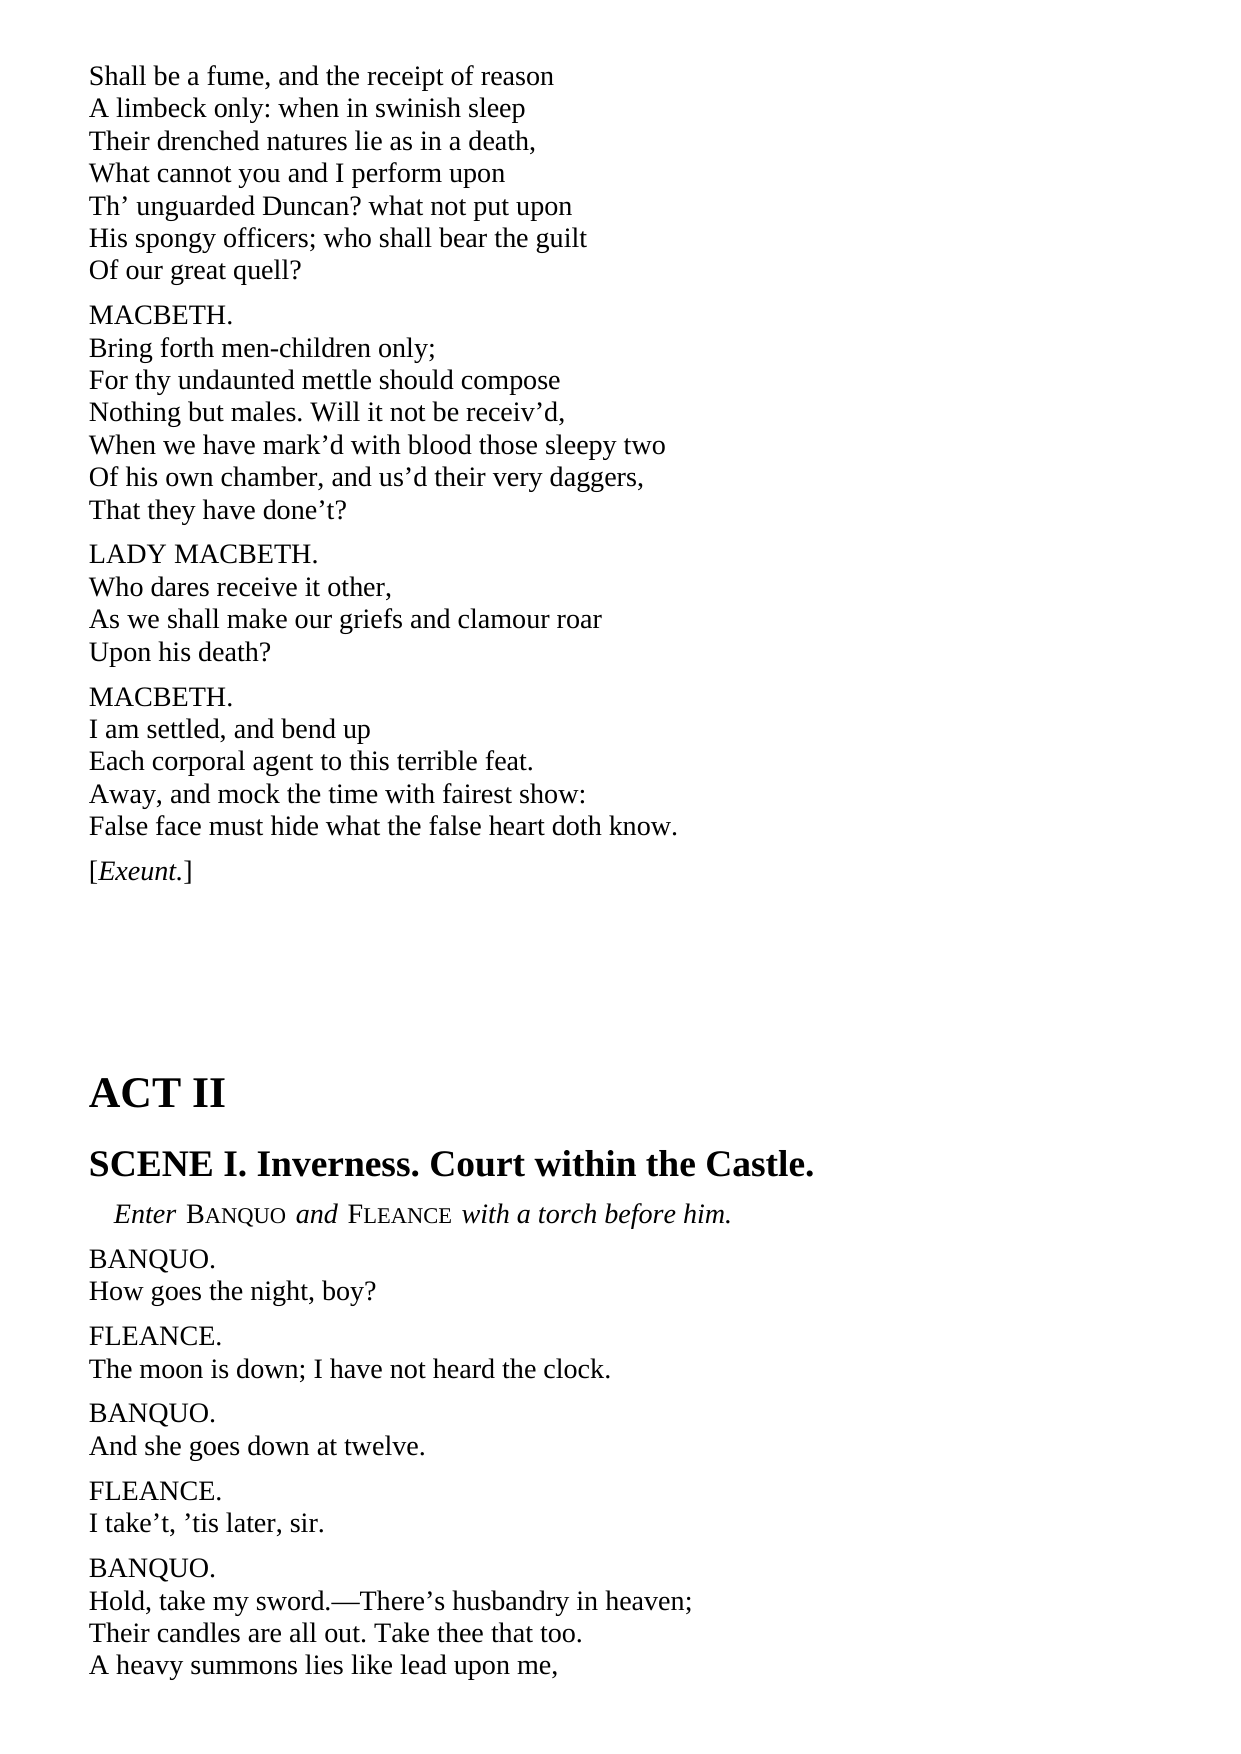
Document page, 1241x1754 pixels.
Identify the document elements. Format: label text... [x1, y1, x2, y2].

text MACBETH. I am settled, and bend up Each corporal agent to this terrible feat. Away, and mock the time with fairest show: False face must hide what the false heart doth know. [89, 680, 1167, 842]
text Enter Banquo and Fleance with a torch before him. [114, 1197, 1142, 1229]
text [89, 1551, 1167, 1681]
text [Exeunt.] [89, 854, 1167, 887]
text FLEANCE. The moon is down; I have not heard the clock. [89, 1319, 1167, 1384]
text SCENE I. Inverness. Court within the Castle. [89, 1141, 1167, 1184]
text ACT II [89, 1066, 1167, 1116]
text MACBETH. Bring forth men-children only; For thy undaunted mettle should compose Nothing but males. Will it not be receiv’d, When we have mark’d with blood those sleepy two Of his own chamber, and us’d their very daggers, That they have done’t? [89, 298, 1167, 525]
text LADY MACBETH. Who dares receive it other, As we shall make our griefs and clamour roar Upon his death? [89, 538, 1167, 667]
text BANQUO. And she goes down at twelve. [89, 1397, 1167, 1461]
text FLEANCE. I take’t, ’tis later, sir. [89, 1474, 1167, 1539]
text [89, 59, 1167, 286]
text BANQUO. How goes the night, boy? [89, 1242, 1167, 1307]
